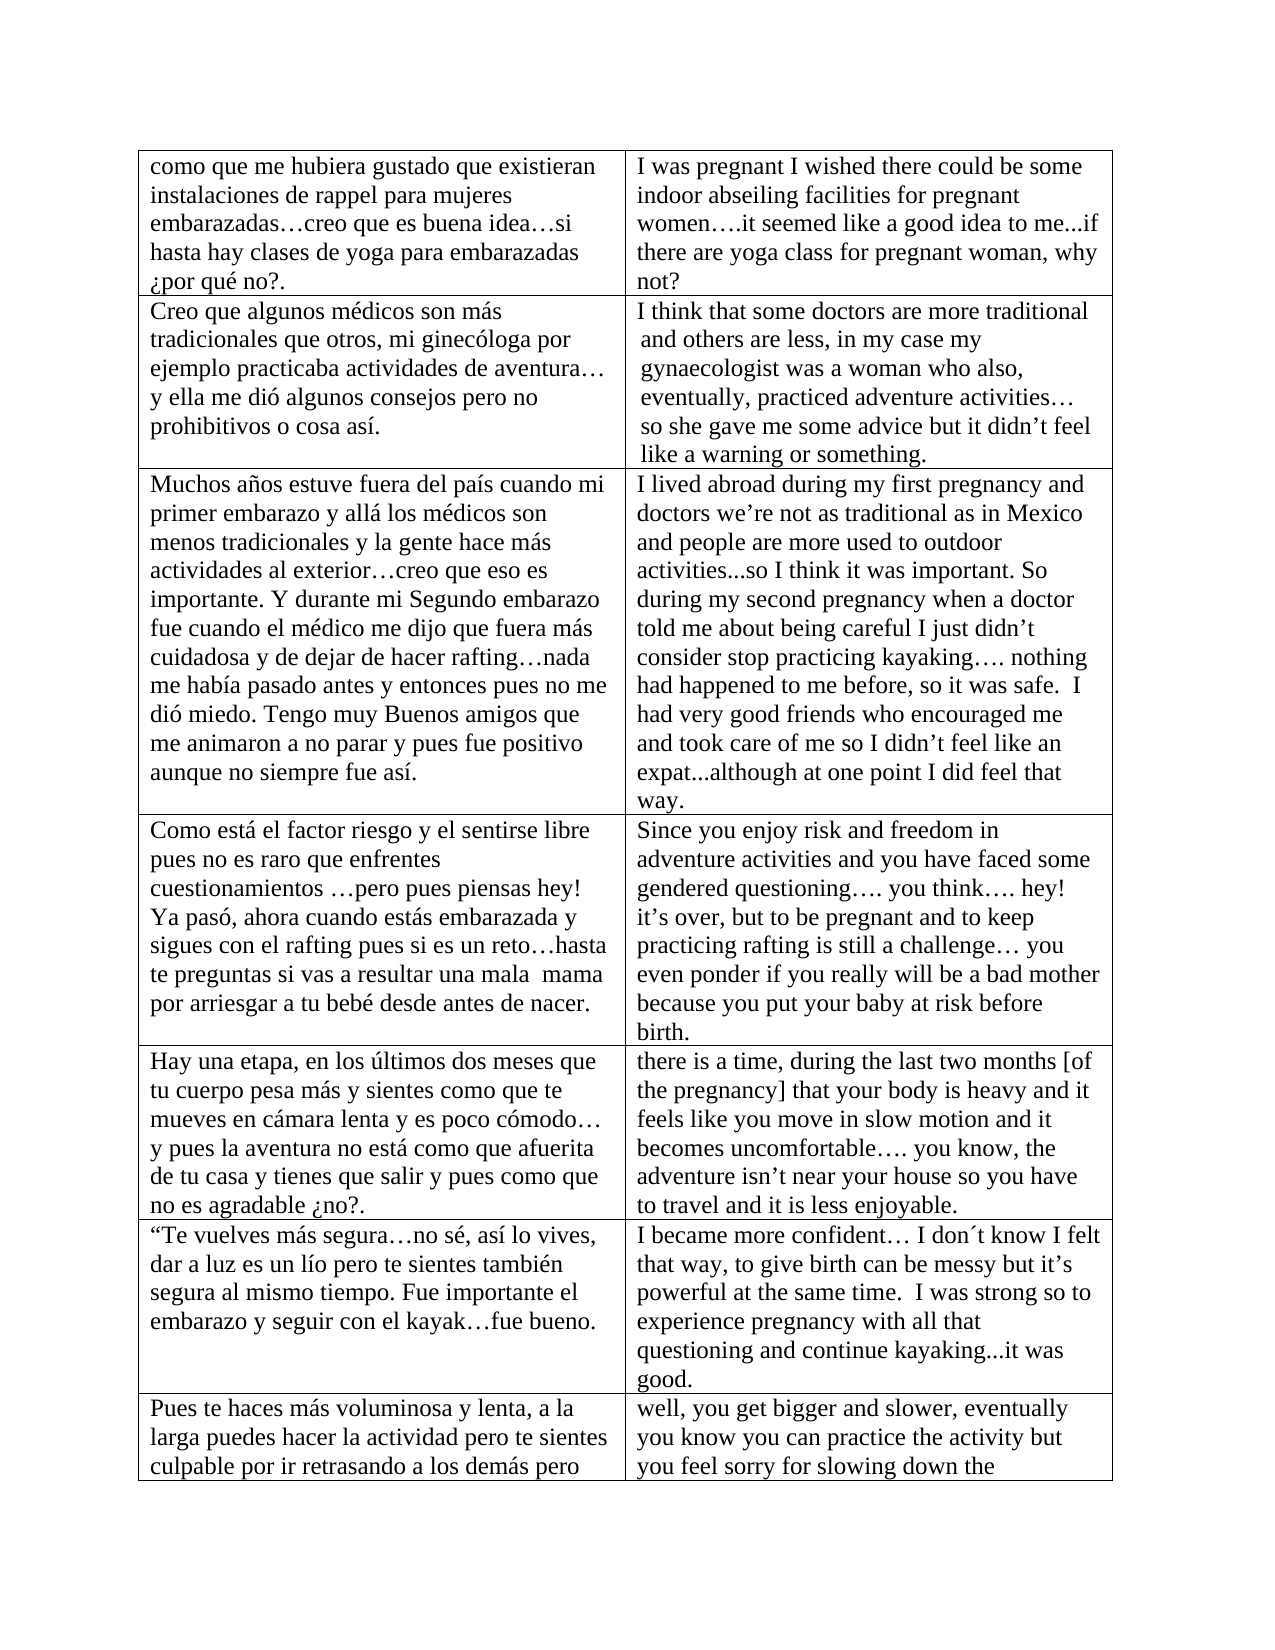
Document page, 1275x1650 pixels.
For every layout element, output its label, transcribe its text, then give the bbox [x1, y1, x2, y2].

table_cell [626, 1394, 1112, 1480]
table_cell I became more confident… I don´t know I felt that way, to give birth can be messy but it’s powerful at the same time. I was strong so to experience pregnancy with all that questioning and continue kayaking...it was good. [626, 1220, 1112, 1392]
table_cell Creo que algunos médicos son más tradicionales que otros, mi ginecóloga por ejemplo practicaba actividades de aventura… y ella me dió algunos consejos pero no prohibitivos o cosa así. [139, 296, 625, 468]
table_cell Muchos años estuve fuera del país cuando mi primer embarazo y allá los médicos son menos tradicionales y la gente hace más actividades al exterior…creo que eso es importante. Y durante mi Segundo embarazo fue cuando el médico me dijo que fuera más cuidadosa y de dejar de hacer rafting…nada me había pasado antes y entonces pues no me dió miedo. Tengo muy Buenos amigos que me animaron a no parar y pues fue positivo aunque no siempre fue así. [139, 469, 625, 814]
table_cell Since you enjoy risk and freedom in adventure activities and you have faced some gendered questioning…. you think…. hey! it’s over, but to be pregnant and to keep practicing rafting is still a challenge… you even ponder if you really will be a bad mother because you put your baby at risk before birth. [626, 815, 1112, 1045]
table_cell there is a time, during the last two months [of the pregnancy] that your body is heavy and it feels like you move in slow motion and it becomes uncomfortable…. you know, the adventure isn’t near your house so you have to travel and it is less enjoyable. [626, 1046, 1112, 1219]
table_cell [626, 151, 1112, 295]
table_cell I lived abroad during my first pregnancy and doctors we’re not as traditional as in Mexico and people are more used to outdoor activities...so I think it was important. So during my second pregnancy when a doctor told me about being careful I just didn’t consider stop practicing kayaking…. nothing had happened to me before, so it was safe. I had very good friends who encouraged me and took care of me so I didn’t feel like an expat...although at one point I did feel that way. [626, 469, 1112, 814]
table_cell Hay una etapa, en los últimos dos meses que tu cuerpo pesa más y sientes como que te mueves en cámara lenta y es poco cómodo… y pues la aventura no está como que afuerita de tu casa y tienes que salir y pues como que no es agradable ¿no?. [139, 1046, 625, 1219]
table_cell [139, 151, 625, 295]
table_cell I think that some doctors are more traditional and others are less, in my case my gynaecologist was a woman who also, eventually, practiced adventure activities… so she gave me some advice but it didn’t feel like a warning or something. [626, 296, 1112, 468]
table_cell “Te vuelves más segura…no sé, así lo vives, dar a luz es un lío pero te sientes también segura al mismo tiempo. Fue importante el embarazo y seguir con el kayak…fue bueno. [139, 1220, 625, 1392]
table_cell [139, 1394, 625, 1480]
table_cell Como está el factor riesgo y el sentirse libre pues no es raro que enfrentes cuestionamientos …pero pues piensas hey! Ya pasó, ahora cuando estás embarazada y sigues con el rafting pues si es un reto…hasta te preguntas si vas a resultar una mala mama por arriesgar a tu bebé desde antes de nacer. [139, 815, 625, 1045]
